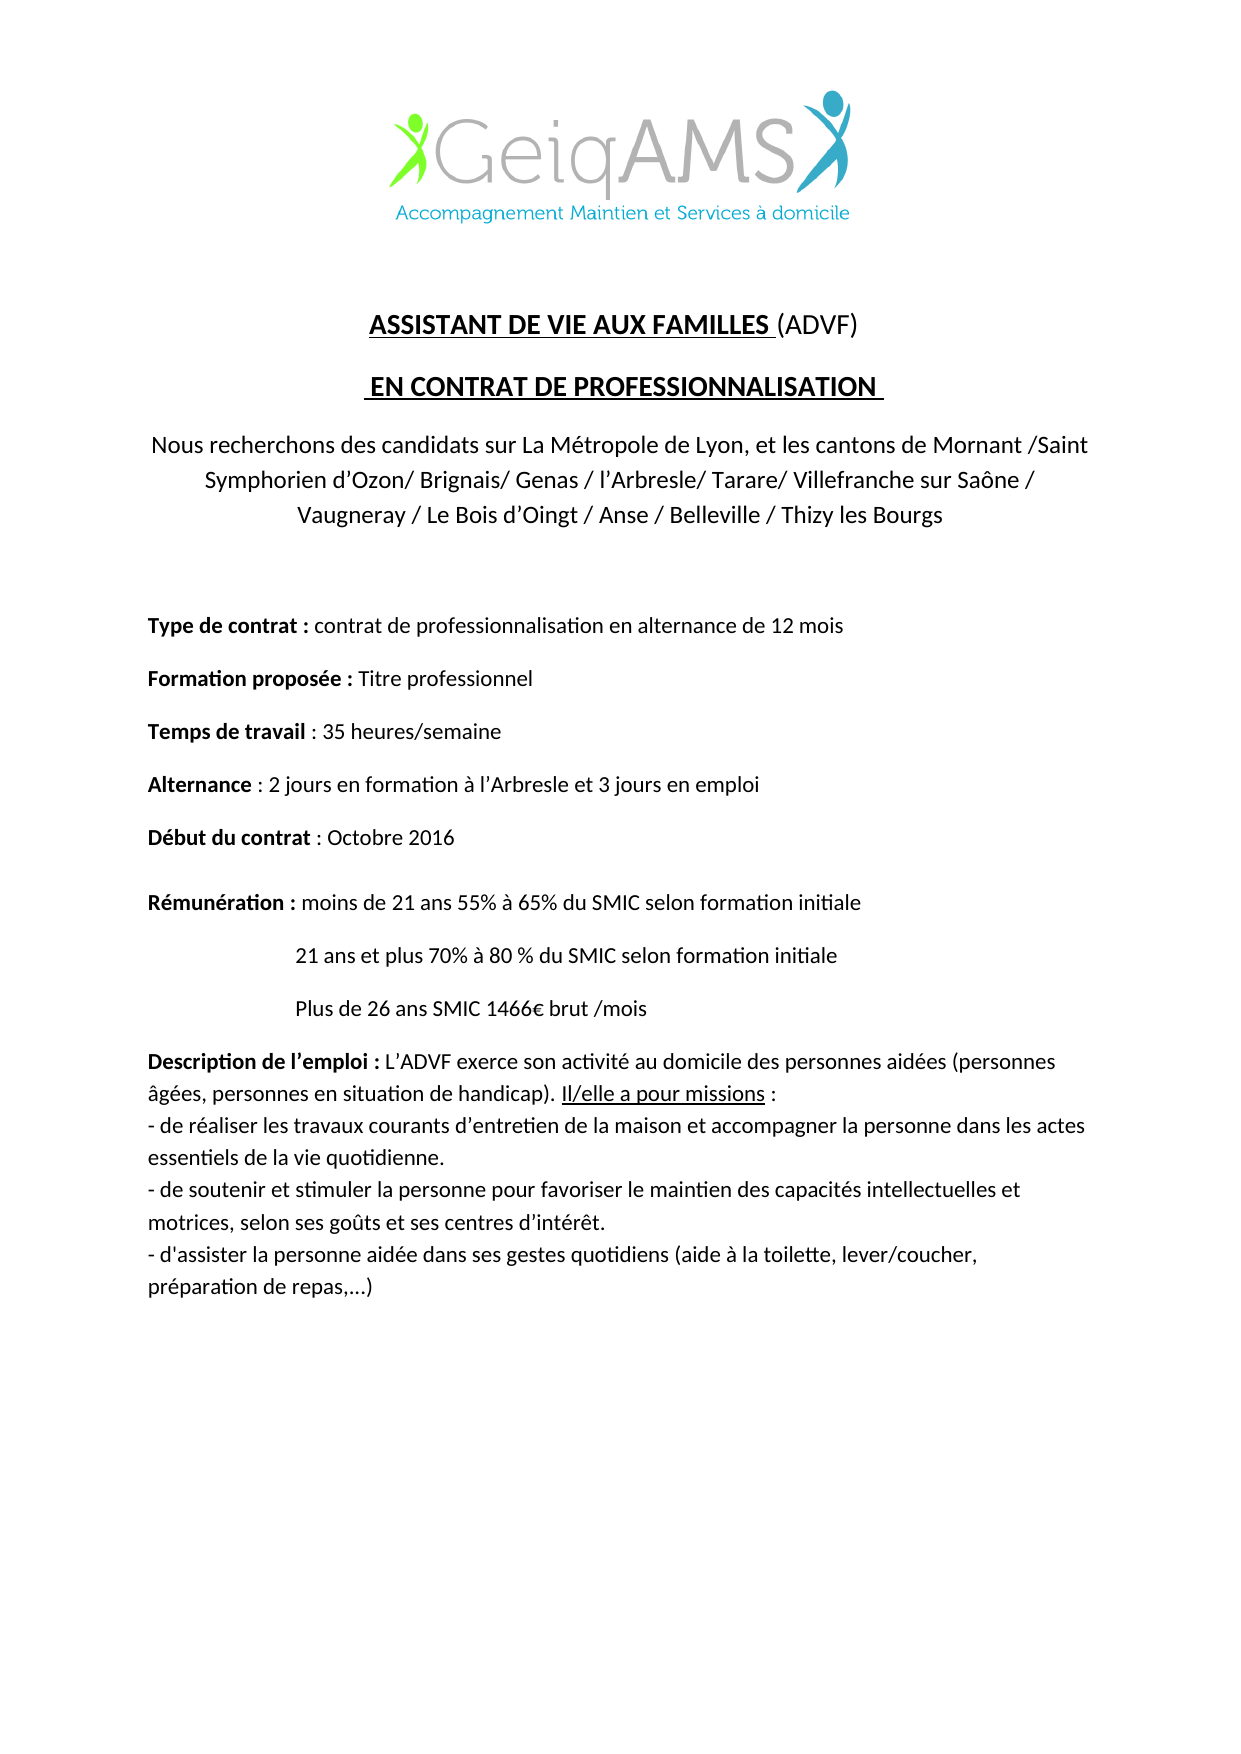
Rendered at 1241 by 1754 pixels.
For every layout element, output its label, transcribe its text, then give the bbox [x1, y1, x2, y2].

picture [386, 73, 854, 229]
text Rémunération : moins de 21 ans 55% à 65% du SMIC selon formation initiale [148, 888, 1093, 916]
text Nous recherchons des candidats sur La Métropole de Lyon, et les cantons de Mornant /Saint Symphorien d’Ozon/ Brignais/ Genas / l’Arbresle/ Tarare/ Villefranche sur Saône / Vaugneray / Le Bois d’Oingt / Anse / Belleville / Thizy les Bourgs [148, 430, 1093, 530]
text Description de l’emploi : L’ADVF exerce son activité au domicile des personnes aidées (personnes âgées, personnes en situation de handicap). Il/elle a pour missions : - de réaliser les travaux courants d’entretien de la maison et accompagner la personne dans les actes essentiels de la vie quotidienne. - de soutenir et stimuler la personne pour favoriser le maintien des capacités intellectuelles et motrices, selon ses goûts et ses centres d’intérêt. - d'assister la personne aidée dans ses gestes quotidiens (aide à la toilette, lever/coucher, préparation de repas,...) [148, 1047, 1093, 1300]
text Plus de 26 ans SMIC 1466€ brut /mois [221, 994, 1093, 1022]
text ASSISTANT DE VIE AUX FAMILLES (ADVF) [295, 306, 1093, 342]
text EN CONTRAT DE PROFESSIONNALISATION [148, 368, 1093, 403]
text Formation proposée : Titre professionnel [148, 664, 1093, 692]
text Type de contrat : contrat de professionnalisation en alternance de 12 mois [148, 611, 1093, 639]
text Alternance : 2 jours en formation à l’Arbresle et 3 jours en emploi [148, 770, 1093, 798]
text Temps de travail : 35 heures/semaine [148, 717, 1093, 745]
text 21 ans et plus 70% à 80 % du SMIC selon formation initiale [221, 941, 1093, 969]
text Début du contrat : Octobre 2016 [148, 823, 1093, 851]
